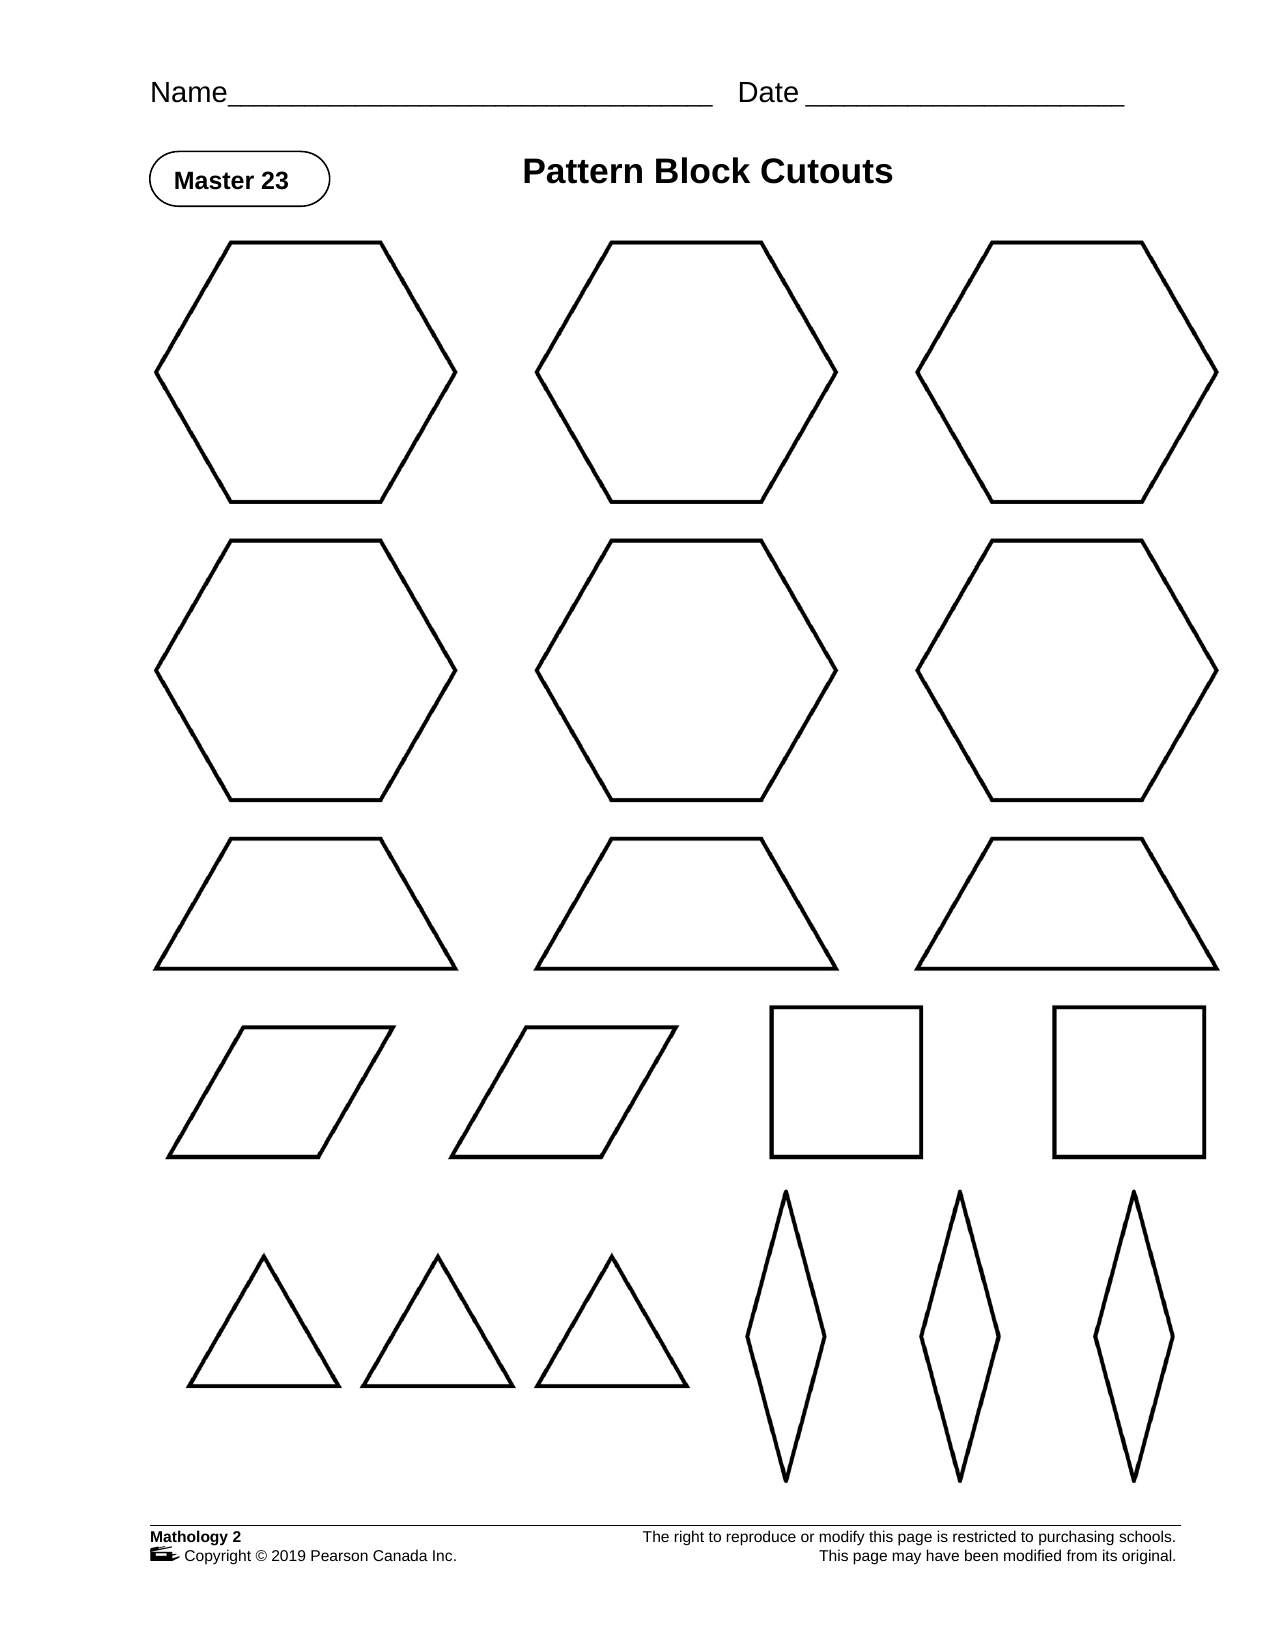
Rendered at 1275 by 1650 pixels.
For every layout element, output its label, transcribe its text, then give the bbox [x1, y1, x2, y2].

text Pattern Block Cutouts [306, 150, 1181, 191]
picture [150, 238, 1222, 1485]
picture [150, 1546, 180, 1561]
